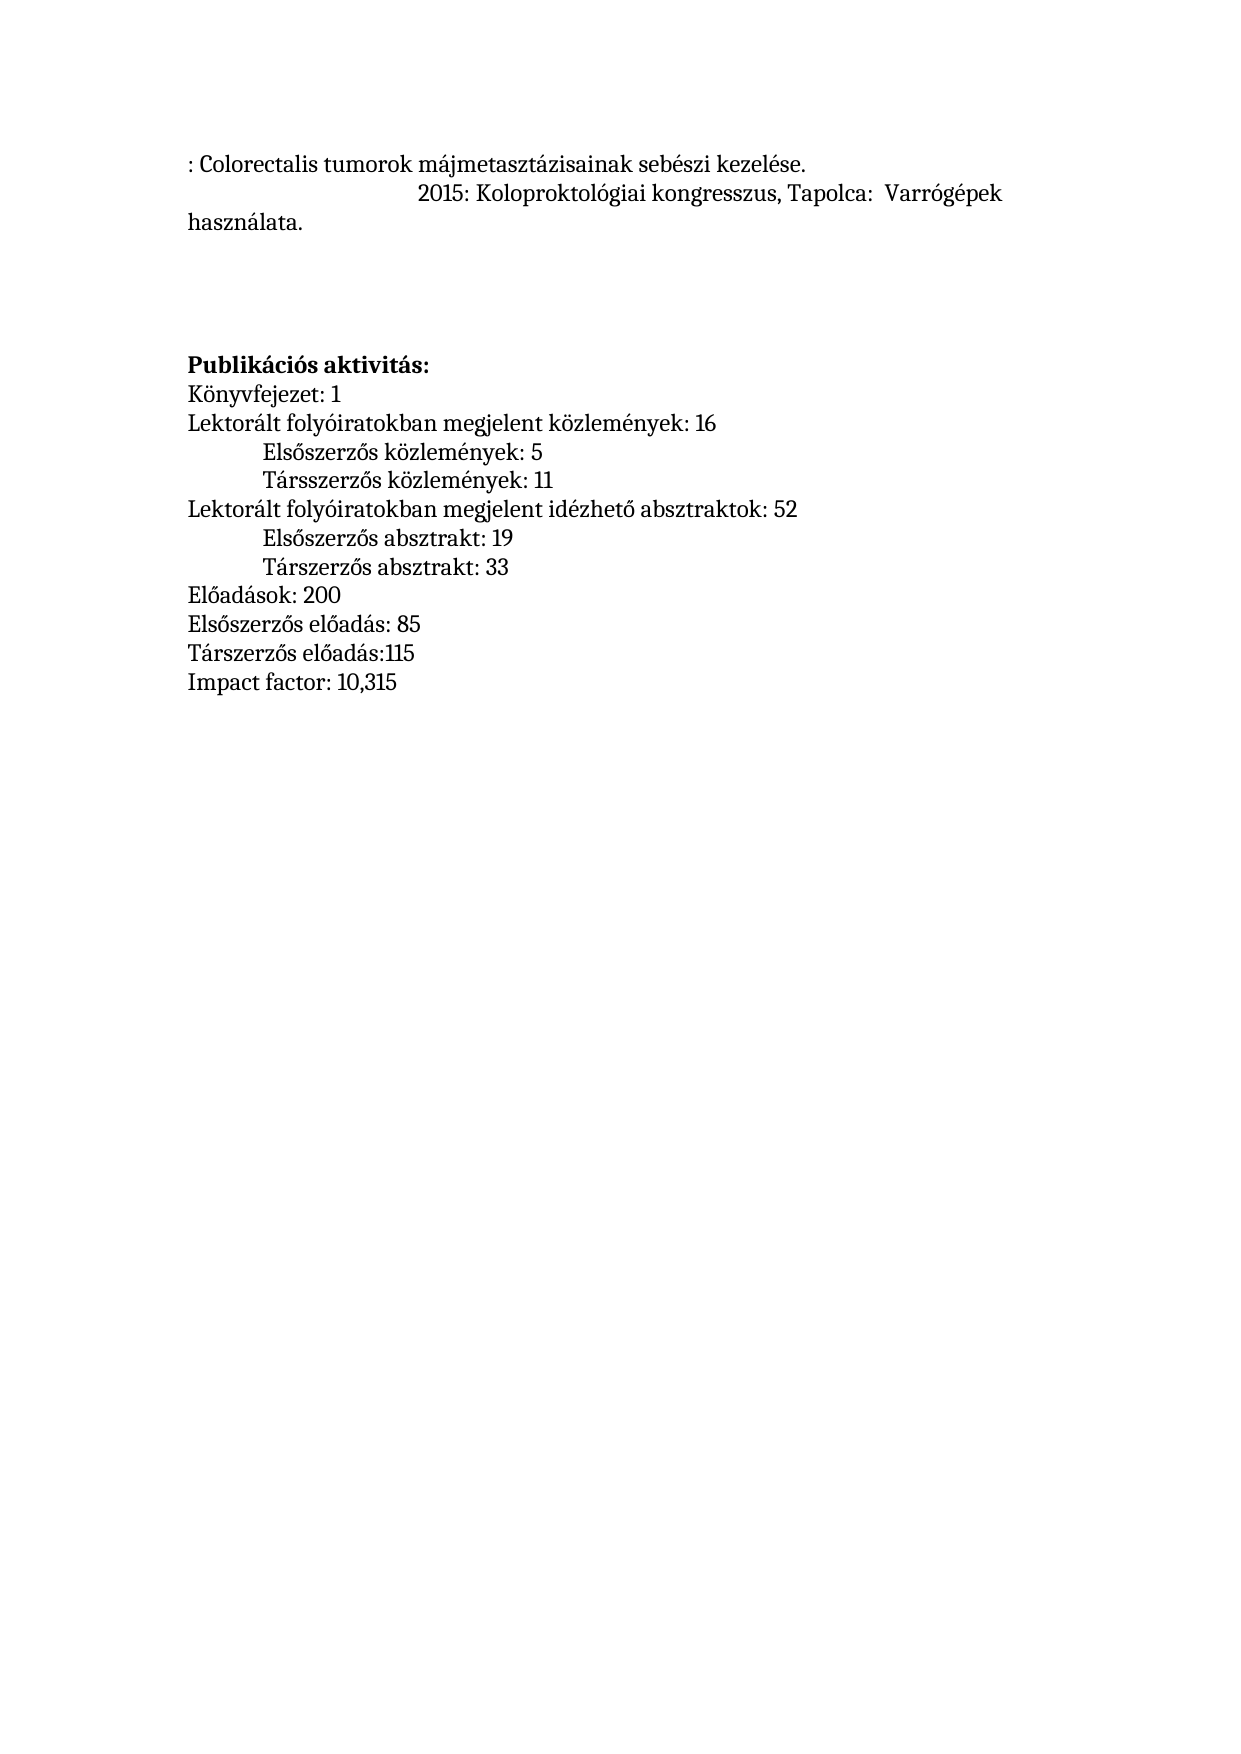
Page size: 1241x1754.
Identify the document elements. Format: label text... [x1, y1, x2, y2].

text Impact factor: 10,315 [187, 667, 1053, 696]
text : Colorectalis tumorok májmetasztázisainak sebészi kezelése. [187, 150, 1053, 179]
text Elsőszerzős előadás: 85 [187, 610, 1053, 639]
text 2015: Koloproktológiai kongresszus, Tapolca: Varrógépek használata. [187, 179, 1053, 236]
text Társzerzős előadás:115 [187, 639, 1053, 667]
text Publikációs aktivitás: [187, 351, 1053, 380]
text Elsőszerzős absztrakt: 19 [187, 524, 1053, 552]
text Lektorált folyóiratokban megjelent közlemények: 16 [187, 409, 1053, 437]
text Társzerzős absztrakt: 33 [187, 552, 1053, 581]
text Társszerzős közlemények: 11 [187, 466, 1053, 495]
text Előadások: 200 [187, 581, 1053, 610]
text Elsőszerzős közlemények: 5 [187, 437, 1053, 466]
text Lektorált folyóiratokban megjelent idézhető absztraktok: 52 [187, 495, 1053, 524]
text Könyvfejezet: 1 [187, 380, 1053, 409]
